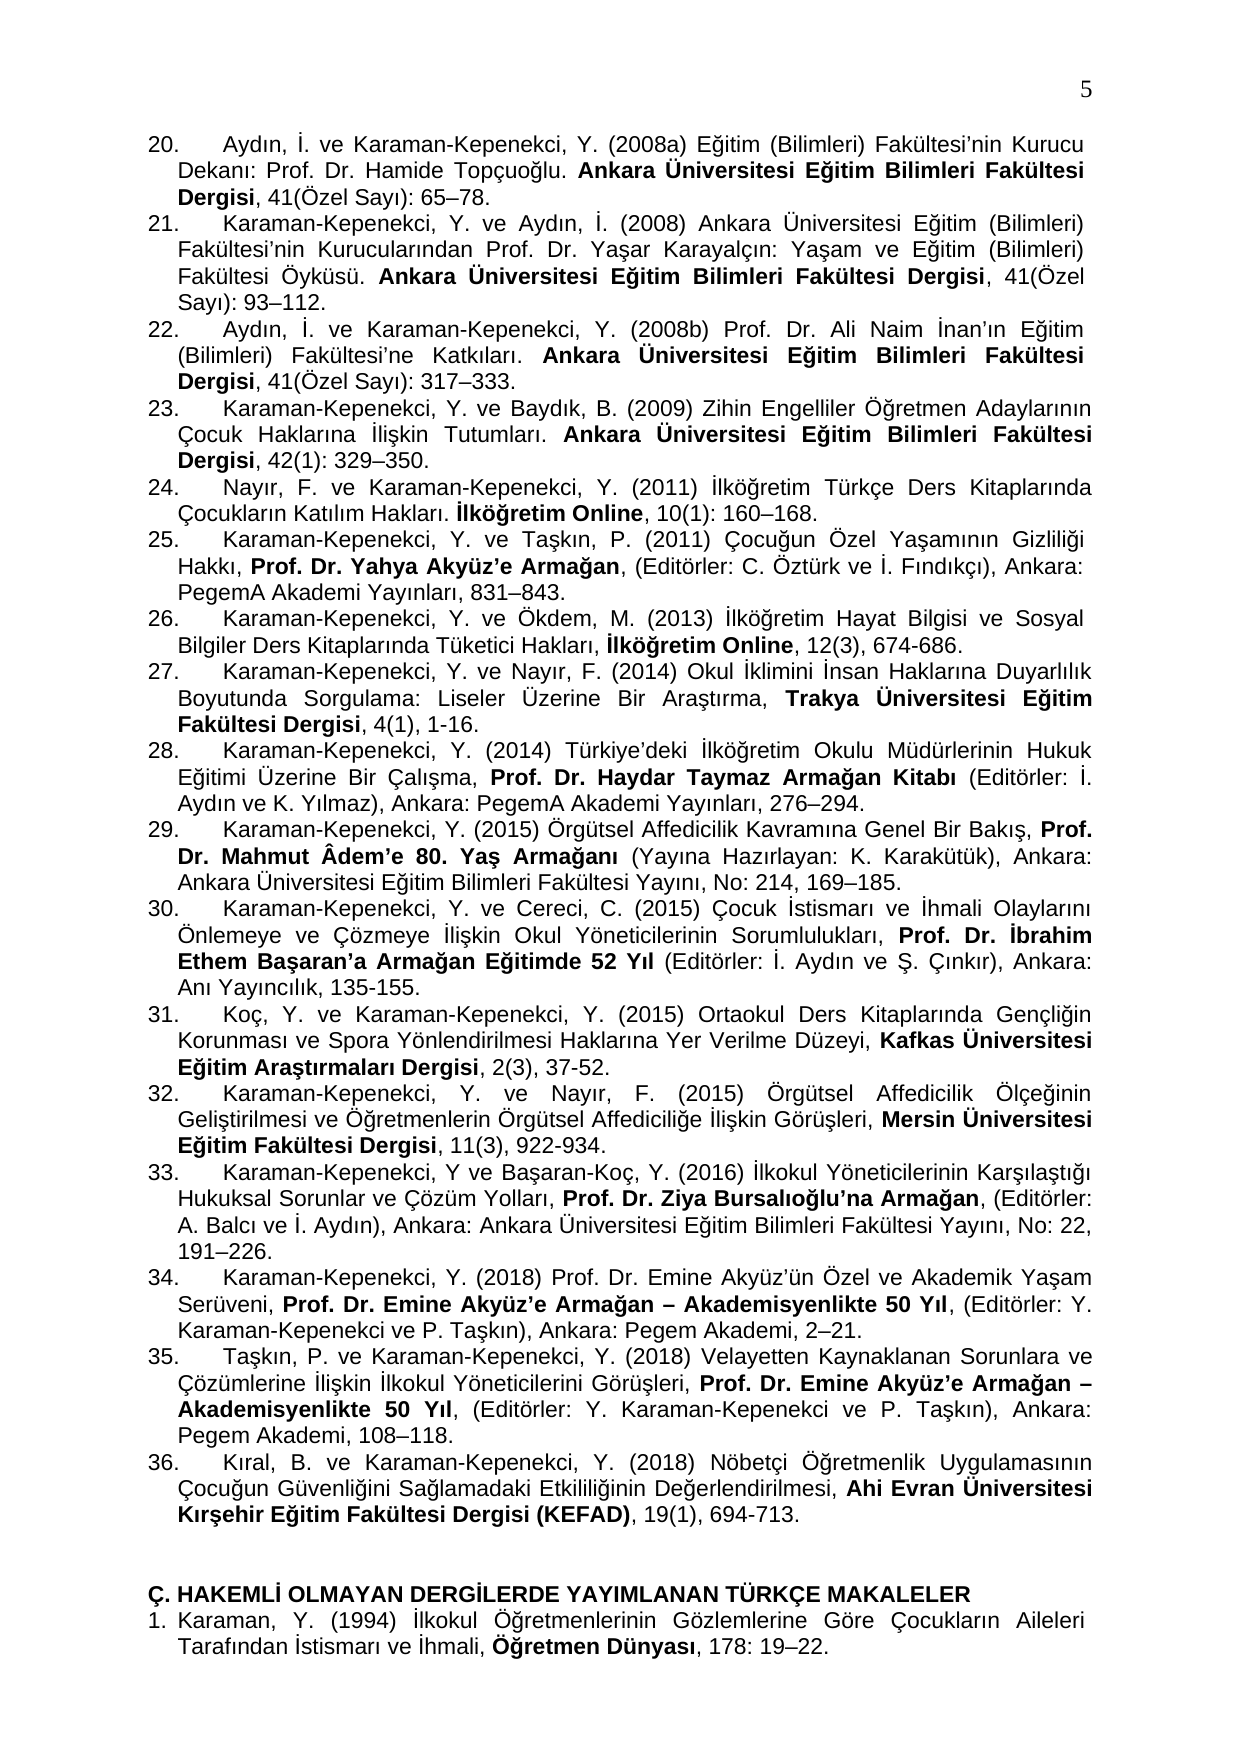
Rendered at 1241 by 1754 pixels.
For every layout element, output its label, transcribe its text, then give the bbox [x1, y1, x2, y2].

list Aydın, İ. ve Karaman-Kepenekci, Y. (2008a) Eğitim (Bilimleri) Fakültesi’nin Kurucu Dekanı: Prof. Dr. Hamide Topçuoğlu. Ankara Üniversitesi Eğitim Bilimleri Fakültesi Dergisi, 41(Özel Sayı): 65–78. [148, 131, 1085, 210]
list Aydın, İ. ve Karaman-Kepenekci, Y. (2008b) Prof. Dr. Ali Naim İnan’ın Eğitim (Bilimleri) Fakültesi’ne Katkıları. Ankara Üniversitesi Eğitim Bilimleri Fakültesi Dergisi, 41(Özel Sayı): 317–333. [148, 316, 1085, 394]
list Taşkın, P. ve Karaman-Kepenekci, Y. (2018) Velayetten Kaynaklanan Sorunlara ve Çözümlerine İlişkin İlkokul Yöneticilerini Görüşleri, Prof. Dr. Emine Akyüz’e Armağan – Akademisyenlikte 50 Yıl, (Editörler: Y. Karaman-Kepenekci ve P. Taşkın), Ankara: Pegem Akademi, 108–118. [148, 1343, 1092, 1449]
list Karaman-Kepenekci, Y. ve Aydın, İ. (2008) Ankara Üniversitesi Eğitim (Bilimleri) Fakültesi’nin Kurucularından Prof. Dr. Yaşar Karayalçın: Yaşam ve Eğitim (Bilimleri) Fakültesi Öyküsü. Ankara Üniversitesi Eğitim Bilimleri Fakültesi Dergisi, 41(Özel Sayı): 93–112. [148, 210, 1085, 316]
list Karaman-Kepenekci, Y. ve Cereci, C. (2015) Çocuk İstismarı ve İhmali Olaylarını Önlemeye ve Çözmeye İlişkin Okul Yöneticilerinin Sorumlulukları, Prof. Dr. İbrahim Ethem Başaran’a Armağan Eğitimde 52 Yıl (Editörler: İ. Aydın ve Ş. Çınkır), Ankara: Anı Yayıncılık, 135-155. [148, 895, 1092, 1001]
list Karaman-Kepenekci, Y. (2018) Prof. Dr. Emine Akyüz’ün Özel ve Akademik Yaşam Serüveni, Prof. Dr. Emine Akyüz’e Armağan – Akademisyenlikte 50 Yıl, (Editörler: Y. Karaman-Kepenekci ve P. Taşkın), Ankara: Pegem Akademi, 2–21. [148, 1264, 1092, 1343]
list Karaman, Y. (1994) İlkokul Öğretmenlerinin Gözlemlerine Göre Çocukların Aileleri Tarafından İstismarı ve İhmali, Öğretmen Dünyası, 178: 19–22. [148, 1607, 1085, 1659]
list Karaman-Kepenekci, Y. ve Ökdem, M. (2013) İlköğretim Hayat Bilgisi ve Sosyal Bilgiler Ders Kitaplarında Tüketici Hakları, İlköğretim Online, 12(3), 674-686. [148, 605, 1085, 658]
list Karaman-Kepenekci, Y. ve Nayır, F. (2014) Okul İklimini İnsan Haklarına Duyarlılık Boyutunda Sorgulama: Liseler Üzerine Bir Araştırma, Trakya Üniversitesi Eğitim Fakültesi Dergisi, 4(1), 1-16. [148, 658, 1092, 737]
list Karaman-Kepenekci, Y. ve Nayır, F. (2015) Örgütsel Affedicilik Ölçeğinin Geliştirilmesi ve Öğretmenlerin Örgütsel Affediciliğe İlişkin Görüşleri, Mersin Üniversitesi Eğitim Fakültesi Dergisi, 11(3), 922-934. [148, 1080, 1092, 1159]
list Koç, Y. ve Karaman-Kepenekci, Y. (2015) Ortaokul Ders Kitaplarında Gençliğin Korunması ve Spora Yönlendirilmesi Haklarına Yer Verilme Düzeyi, Kafkas Üniversitesi Eğitim Araştırmaları Dergisi, 2(3), 37-52. [148, 1001, 1092, 1080]
list Karaman-Kepenekci, Y. (2014) Türkiye’deki İlköğretim Okulu Müdürlerinin Hukuk Eğitimi Üzerine Bir Çalışma, Prof. Dr. Haydar Taymaz Armağan Kitabı (Editörler: İ. Aydın ve K. Yılmaz), Ankara: PegemA Akademi Yayınları, 276–294. [148, 737, 1092, 816]
list Karaman-Kepenekci, Y. ve Taşkın, P. (2011) Çocuğun Özel Yaşamının Gizliliği Hakkı, Prof. Dr. Yahya Akyüz’e Armağan, (Editörler: C. Öztürk ve İ. Fındıkçı), Ankara: PegemA Akademi Yayınları, 831–843. [148, 526, 1085, 605]
list Nayır, F. ve Karaman-Kepenekci, Y. (2011) İlköğretim Türkçe Ders Kitaplarında Çocukların Katılım Hakları. İlköğretim Online, 10(1): 160–168. [148, 474, 1092, 526]
list Karaman-Kepenekci, Y. ve Baydık, B. (2009) Zihin Engelliler Öğretmen Adaylarının Çocuk Haklarına İlişkin Tutumları. Ankara Üniversitesi Eğitim Bilimleri Fakültesi Dergisi, 42(1): 329–350. [148, 394, 1092, 474]
list Karaman-Kepenekci, Y. (2015) Örgütsel Affedicilik Kavramına Genel Bir Bakış, Prof. Dr. Mahmut Âdem’e 80. Yaş Armağanı (Yayına Hazırlayan: K. Karakütük), Ankara: Ankara Üniversitesi Eğitim Bilimleri Fakültesi Yayını, No: 214, 169–185. [148, 816, 1092, 895]
list Karaman-Kepenekci, Y ve Başaran-Koç, Y. (2016) İlkokul Yöneticilerinin Karşılaştığı Hukuksal Sorunlar ve Çözüm Yolları, Prof. Dr. Ziya Bursalıoğlu’na Armağan, (Editörler: A. Balcı ve İ. Aydın), Ankara: Ankara Üniversitesi Eğitim Bilimleri Fakültesi Yayını, No: 22, 191–226. [148, 1159, 1092, 1264]
text Ç. HAKEMLİ OLMAYAN DERGİLERDE YAYIMLANAN TÜRKÇE MAKALELER [148, 1581, 1092, 1607]
list Kıral, B. ve Karaman-Kepenekci, Y. (2018) Nöbetçi Öğretmenlik Uygulamasının Çocuğun Güvenliğini Sağlamadaki Etkililiğinin Değerlendirilmesi, Ahi Evran Üniversitesi Kırşehir Eğitim Fakültesi Dergisi (KEFAD), 19(1), 694-713. [148, 1449, 1092, 1528]
